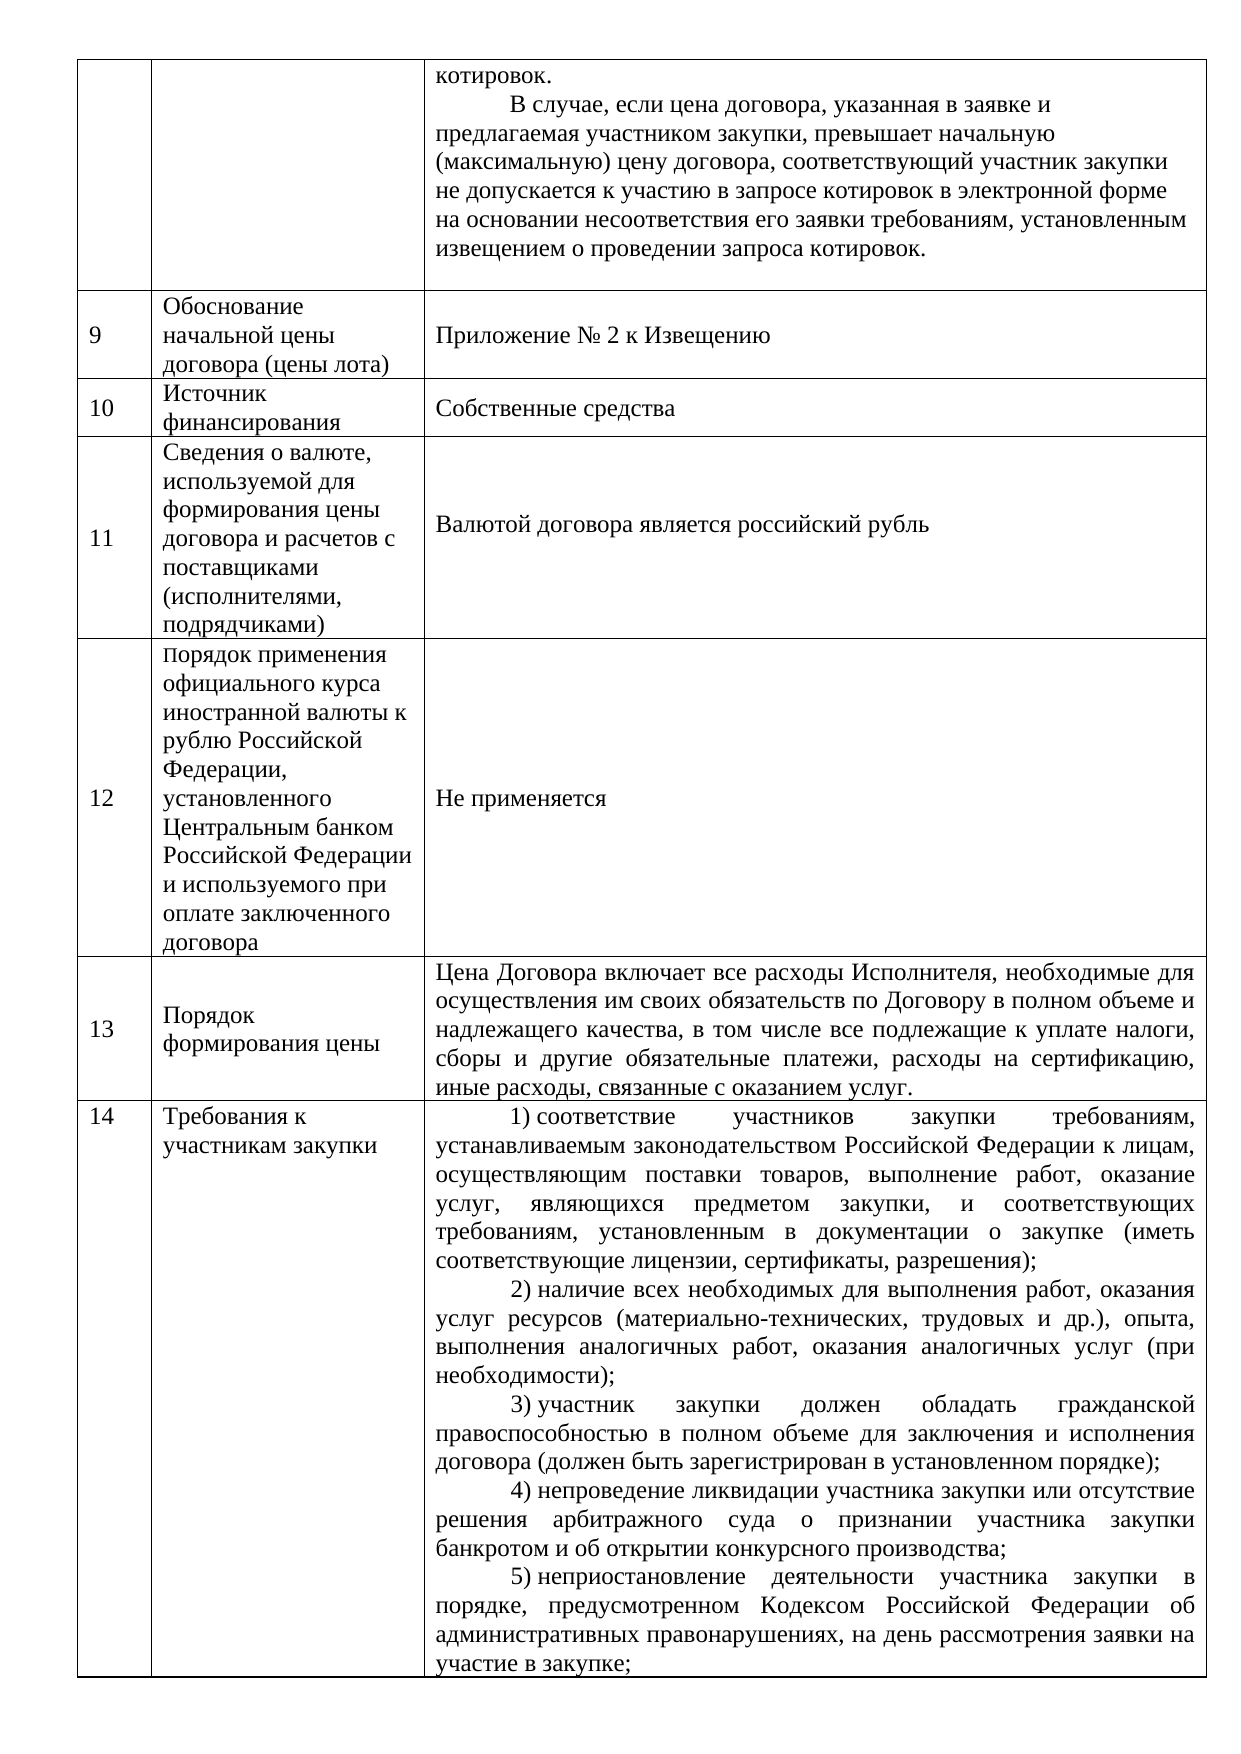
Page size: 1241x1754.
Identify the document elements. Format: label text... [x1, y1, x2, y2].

table_cell Обоснование начальной цены договора (цены лота) [152, 291, 424, 377]
table_cell 14 [78, 1101, 151, 1676]
table_cell Источник финансирования [152, 379, 424, 436]
table_cell 13 [78, 957, 151, 1100]
table_cell Цена Договора включает все расходы Исполнителя, необходимые для осуществления им своих обязательств по Договору в полном объеме и надлежащего качества, в том числе все подлежащие к уплате налоги, сборы и другие обязательные платежи, расходы на сертификацию, иные расходы, связанные с оказанием услуг. [425, 957, 1206, 1100]
table_cell Не применяется [425, 639, 1206, 956]
table_cell 9 [78, 291, 151, 377]
table_cell 12 [78, 639, 151, 956]
table_cell 10 [78, 379, 151, 436]
table_cell Собственные средства [425, 379, 1206, 436]
table_cell 11 [78, 437, 151, 638]
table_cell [425, 60, 1206, 290]
table_cell Приложение № 2 к Извещению [425, 291, 1206, 377]
table_cell Порядок формирования цены [152, 957, 424, 1100]
table_cell Порядок применения официального курса иностранной валюты к рублю Российской Федерации, установленного Центральным банком Российской Федерации и используемого при оплате заключенного договора [152, 639, 424, 956]
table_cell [152, 1101, 424, 1676]
table_cell Валютой договора является российский рубль [425, 437, 1206, 638]
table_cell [152, 60, 424, 290]
table_cell Сведения о валюте, используемой для формирования цены договора и расчетов с поставщиками (исполнителями, подрядчиками) [152, 437, 424, 638]
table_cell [425, 1101, 1206, 1676]
table_cell 8 [78, 60, 151, 290]
